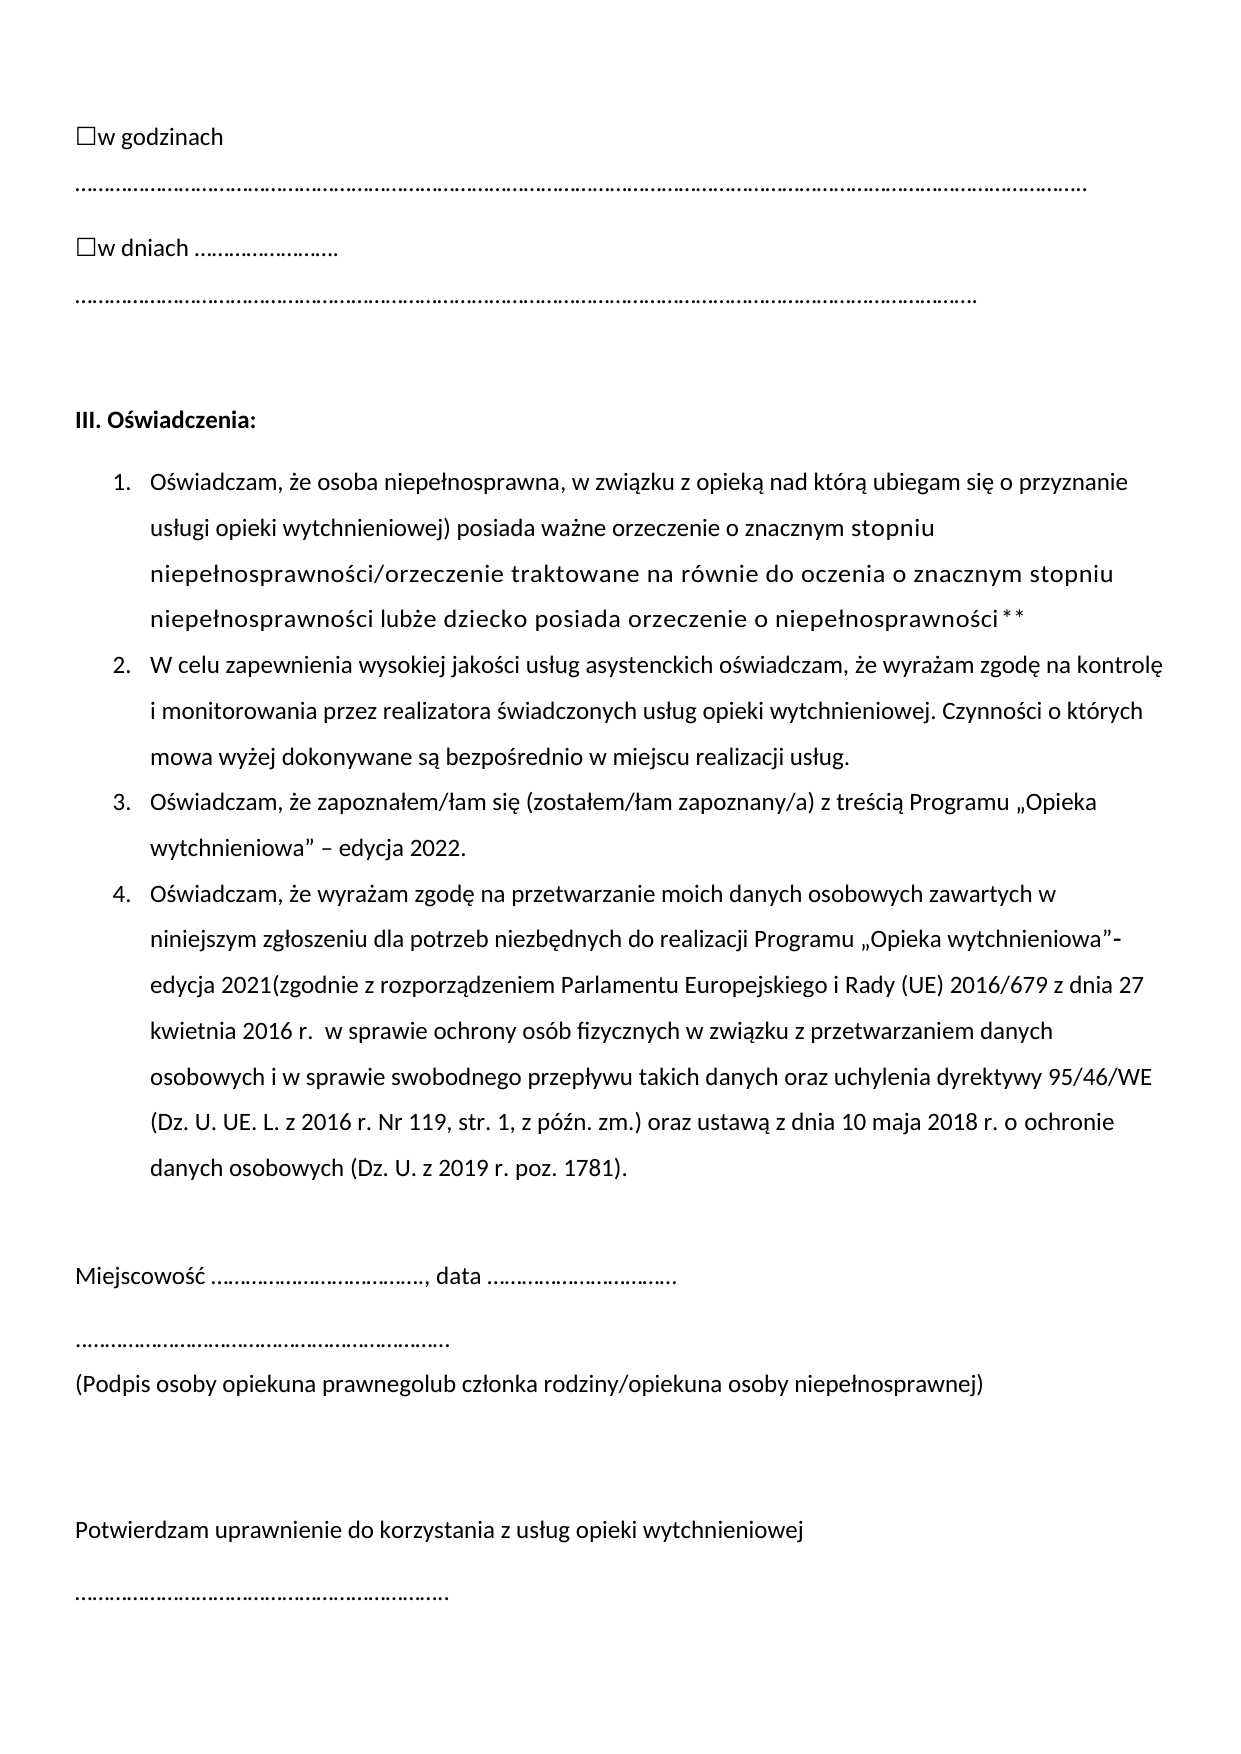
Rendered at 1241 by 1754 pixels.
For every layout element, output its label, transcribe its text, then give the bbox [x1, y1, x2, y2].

text Miejscowość ………………………………., data …………………………… [75, 1260, 1165, 1291]
list Oświadczam, że osoba niepełnosprawna, w związku z opieką nad którą ubiegam się o przyznanie usługi opieki wytchnieniowej) posiada ważne orzeczenie o znacznym stopniu niepełnosprawności/orzeczenie traktowane na równie do oczenia o znacznym stopniu niepełnosprawności lubże dziecko posiada orzeczenie o niepełnosprawności** [112, 466, 1165, 634]
text w godzinach ………………………………………………………………………………………………………………………………………………………….. [75, 118, 1165, 198]
text III. Oświadczenia: [75, 404, 1165, 434]
text ……………………………………………………….. [75, 1577, 1165, 1607]
text (Podpis osoby opiekuna prawnegolub członka rodziny/opiekuna osoby niepełnosprawnej) [75, 1368, 1165, 1399]
list W celu zapewnienia wysokiej jakości usług asystenckich oświadczam, że wyrażam zgodę na kontrolę i monitorowania przez realizatora świadczonych usług opieki wytchnieniowej. Czynności o których mowa wyżej dokonywane są bezpośrednio w miejscu realizacji usług. [112, 649, 1165, 771]
text Potwierdzam uprawnienie do korzystania z usług opieki wytchnieniowej [75, 1514, 1165, 1545]
text w dniach …………………….…………………………………………………………………………………………………………………………………………. [75, 230, 1165, 309]
text ..……………………………………………………… [75, 1323, 1165, 1353]
list Oświadczam, że wyrażam zgodę na przetwarzanie moich danych osobowych zawartych w niniejszym zgłoszeniu dla potrzeb niezbędnych do realizacji Programu „Opieka wytchnieniowa” edycja 2021(zgodnie z rozporządzeniem Parlamentu Europejskiego i Rady (UE) 2016/679 z dnia 27 kwietnia 2016 r. w sprawie ochrony osób fizycznych w związku z przetwarzaniem danych osobowych i w sprawie swobodnego przepływu takich danych oraz uchylenia dyrektywy 95/46/WE (Dz. U. UE. L. z 2016 r. Nr 119, str. 1, z późn. zm.) oraz ustawą z dnia 10 maja 2018 r. o ochronie danych osobowych (Dz. U. z 2019 r. poz. 1781). [112, 878, 1165, 1183]
list Oświadczam, że zapoznałem/łam się (zostałem/łam zapoznany/a) z treścią Programu „Opieka wytchnieniowa” – edycja 2022. [112, 786, 1165, 863]
